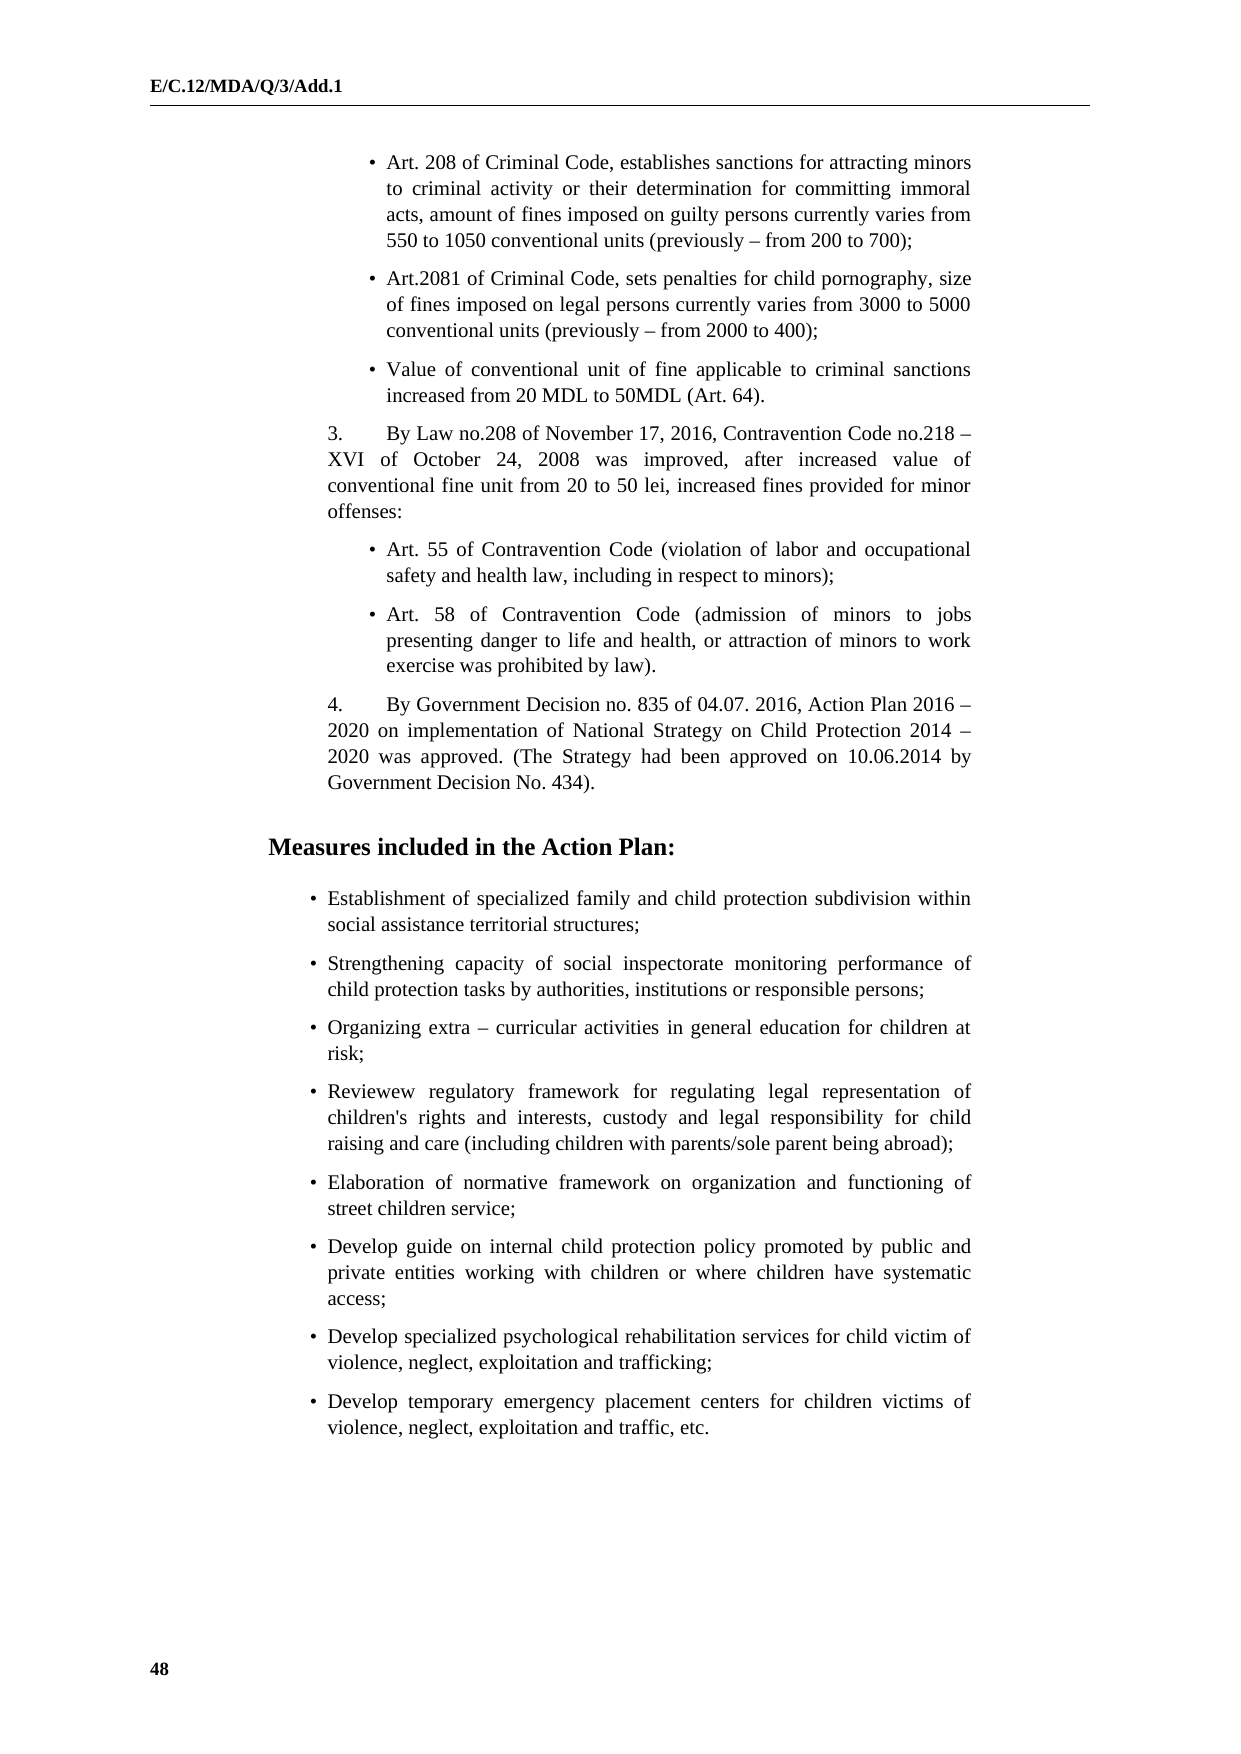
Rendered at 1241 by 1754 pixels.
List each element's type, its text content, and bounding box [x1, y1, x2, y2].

text Measures included in the Action Plan: [150, 833, 972, 861]
list Value of conventional unit of fine applicable to criminal sanctions increased from 20 MDL to 50MDL (Art. 64). [368, 357, 972, 407]
list Art.2081 of Criminal Code, sets penalties for child pornography, size of fines imposed on legal persons currently varies from 3000 to 5000 conventional units (previously – from 2000 to 400); [368, 266, 972, 342]
list Establishment of specialized family and child protection subdivision within social assistance territorial structures; [309, 886, 972, 936]
list Art. 208 of Criminal Code, establishes sanctions for attracting minors to criminal activity or their determination for committing immoral acts, amount of fines imposed on guilty persons currently varies from 550 to 1050 conventional units (previously – from 200 to 700); [368, 150, 972, 252]
text By Law no.208 of November 17, 2016, Contravention Code no.218 – XVI of October 24, 2008 was improved, after increased value of conventional fine unit from 20 to 50 lei, increased fines provided for minor offenses: [327, 421, 972, 523]
list Develop specialized psychological rehabilitation services for child victim of violence, neglect, exploitation and trafficking; [309, 1324, 972, 1374]
list Develop temporary emergency placement centers for children victims of violence, neglect, exploitation and traffic, etc. [309, 1389, 972, 1439]
list Reviewew regulatory framework for regulating legal representation of children's rights and interests, custody and legal responsibility for child raising and care (including children with parents/sole parent being abroad); [309, 1079, 972, 1155]
list Art. 55 of Contravention Code (violation of labor and occupational safety and health law, including in respect to minors); [368, 537, 972, 587]
list Develop guide on internal child protection policy promoted by public and private entities working with children or where children have systematic access; [309, 1234, 972, 1310]
list Organizing extra – curricular activities in general education for children at risk; [309, 1015, 972, 1065]
list Art. 58 of Contravention Code (admission of minors to jobs presenting danger to life and health, or attraction of minors to work exercise was prohibited by law). [368, 602, 972, 677]
list Strengthening capacity of social inspectorate monitoring performance of child protection tasks by authorities, institutions or responsible persons; [309, 951, 972, 1001]
text By Government Decision no. 835 of 04.07. 2016, Action Plan 2016 – 2020 on implementation of National Strategy on Child Protection 2014 – 2020 was approved. (The Strategy had been approved on 10.06.2014 by Government Decision No. 434). [327, 692, 972, 794]
list Elaboration of normative framework on organization and functioning of street children service; [309, 1170, 972, 1220]
